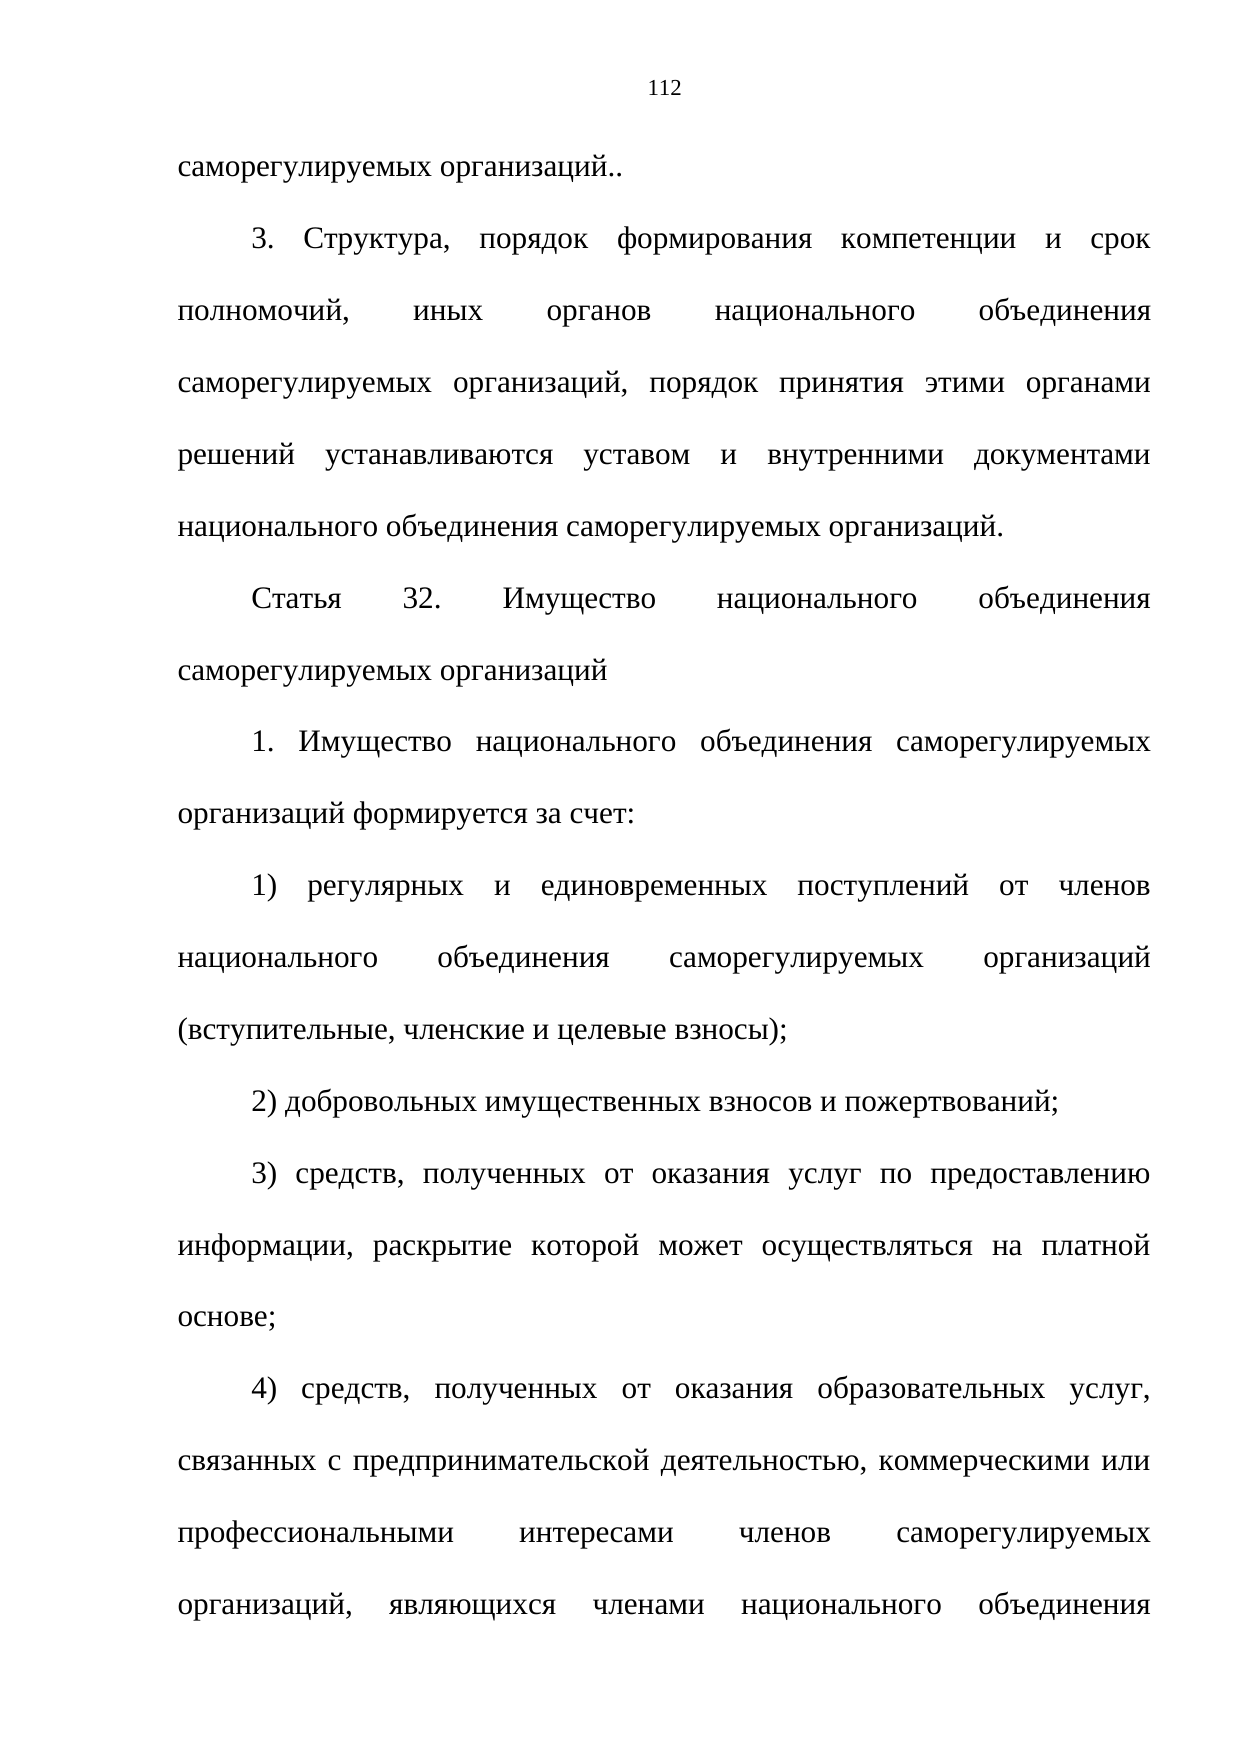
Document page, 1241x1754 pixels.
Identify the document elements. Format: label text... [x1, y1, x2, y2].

text 3. Структура, порядок формирования компетенции и срок полномочий, иных органов национального объединения саморегулируемых организаций, порядок принятия этими органами решений устанавливаются уставом и внутренними документами национального объединения саморегулируемых организаций. [177, 219, 1152, 543]
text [177, 148, 1152, 184]
text 3) средств, полученных от оказания услуг по предоставлению информации, раскрытие которой может осуществляться на платной основе; [177, 1154, 1152, 1334]
text 1) регулярных и единовременных поступлений от членов национального объединения саморегулируемых организаций (вступительные, членские и целевые взносы); [177, 866, 1152, 1046]
text 2) добровольных имущественных взносов и пожертвований; [177, 1082, 1152, 1118]
text 1. Имущество национального объединения саморегулируемых организаций формируется за счет: [177, 723, 1152, 831]
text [177, 1369, 1152, 1621]
subtitle Статья 32. Имущество национального объединения саморегулируемых организаций [177, 579, 1152, 687]
